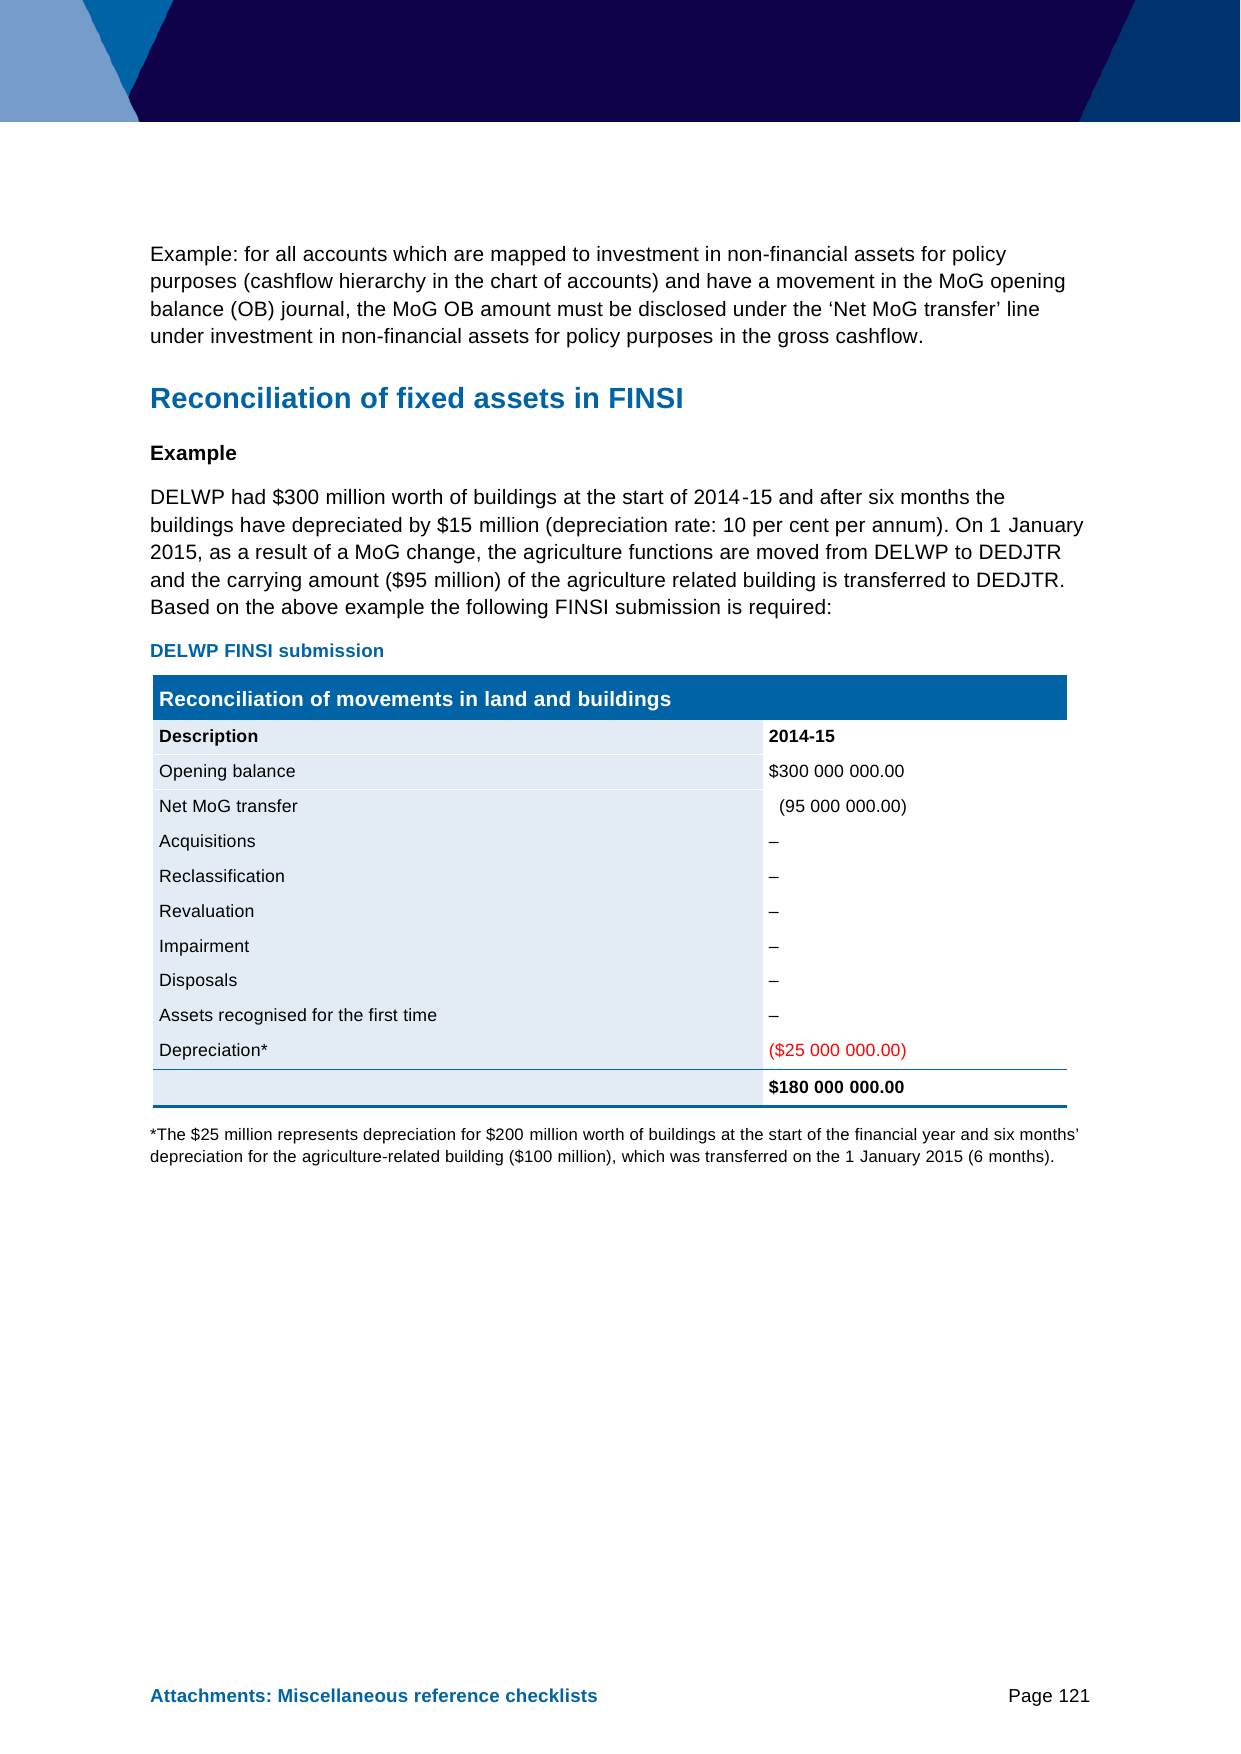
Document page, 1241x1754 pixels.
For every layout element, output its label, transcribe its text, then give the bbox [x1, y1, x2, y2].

text Example: for all accounts which are mapped to investment in non-financial assets for policy purposes (cashflow hierarchy in the chart of accounts) and have a movement in the MoG opening balance (OB) journal, the MoG OB amount must be disclosed under the ‘Net MoG transfer’ line under investment in non-financial assets for policy purposes in the gross cashflow. [150, 242, 1090, 348]
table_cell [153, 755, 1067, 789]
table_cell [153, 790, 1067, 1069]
text *The $25 million represents depreciation for $200 million worth of buildings at the start of the financial year and six months’ depreciation for the agriculture-related building ($100 million), which was transferred on the 1 January 2015 (6 months). [150, 1125, 1090, 1166]
subtitle DELWP FINSI submission [150, 639, 1090, 661]
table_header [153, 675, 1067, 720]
text DELWP had $300 million worth of buildings at the start of 2014-15 and after six months the buildings have depreciated by $15 million (depreciation rate: 10 per cent per annum). On 1 January 2015, as a result of a MoG change, the agriculture functions are moved from DELWP to DEDJTR and the carrying amount ($95 million) of the agriculture related building is transferred to DEDJTR. Based on the above example the following FINSI submission is required: [150, 485, 1090, 619]
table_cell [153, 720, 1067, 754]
text Example [150, 441, 1090, 465]
subtitle Reconciliation of fixed assets in FINSI [150, 381, 1090, 414]
picture [0, 0, 1241, 122]
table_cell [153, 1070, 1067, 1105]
